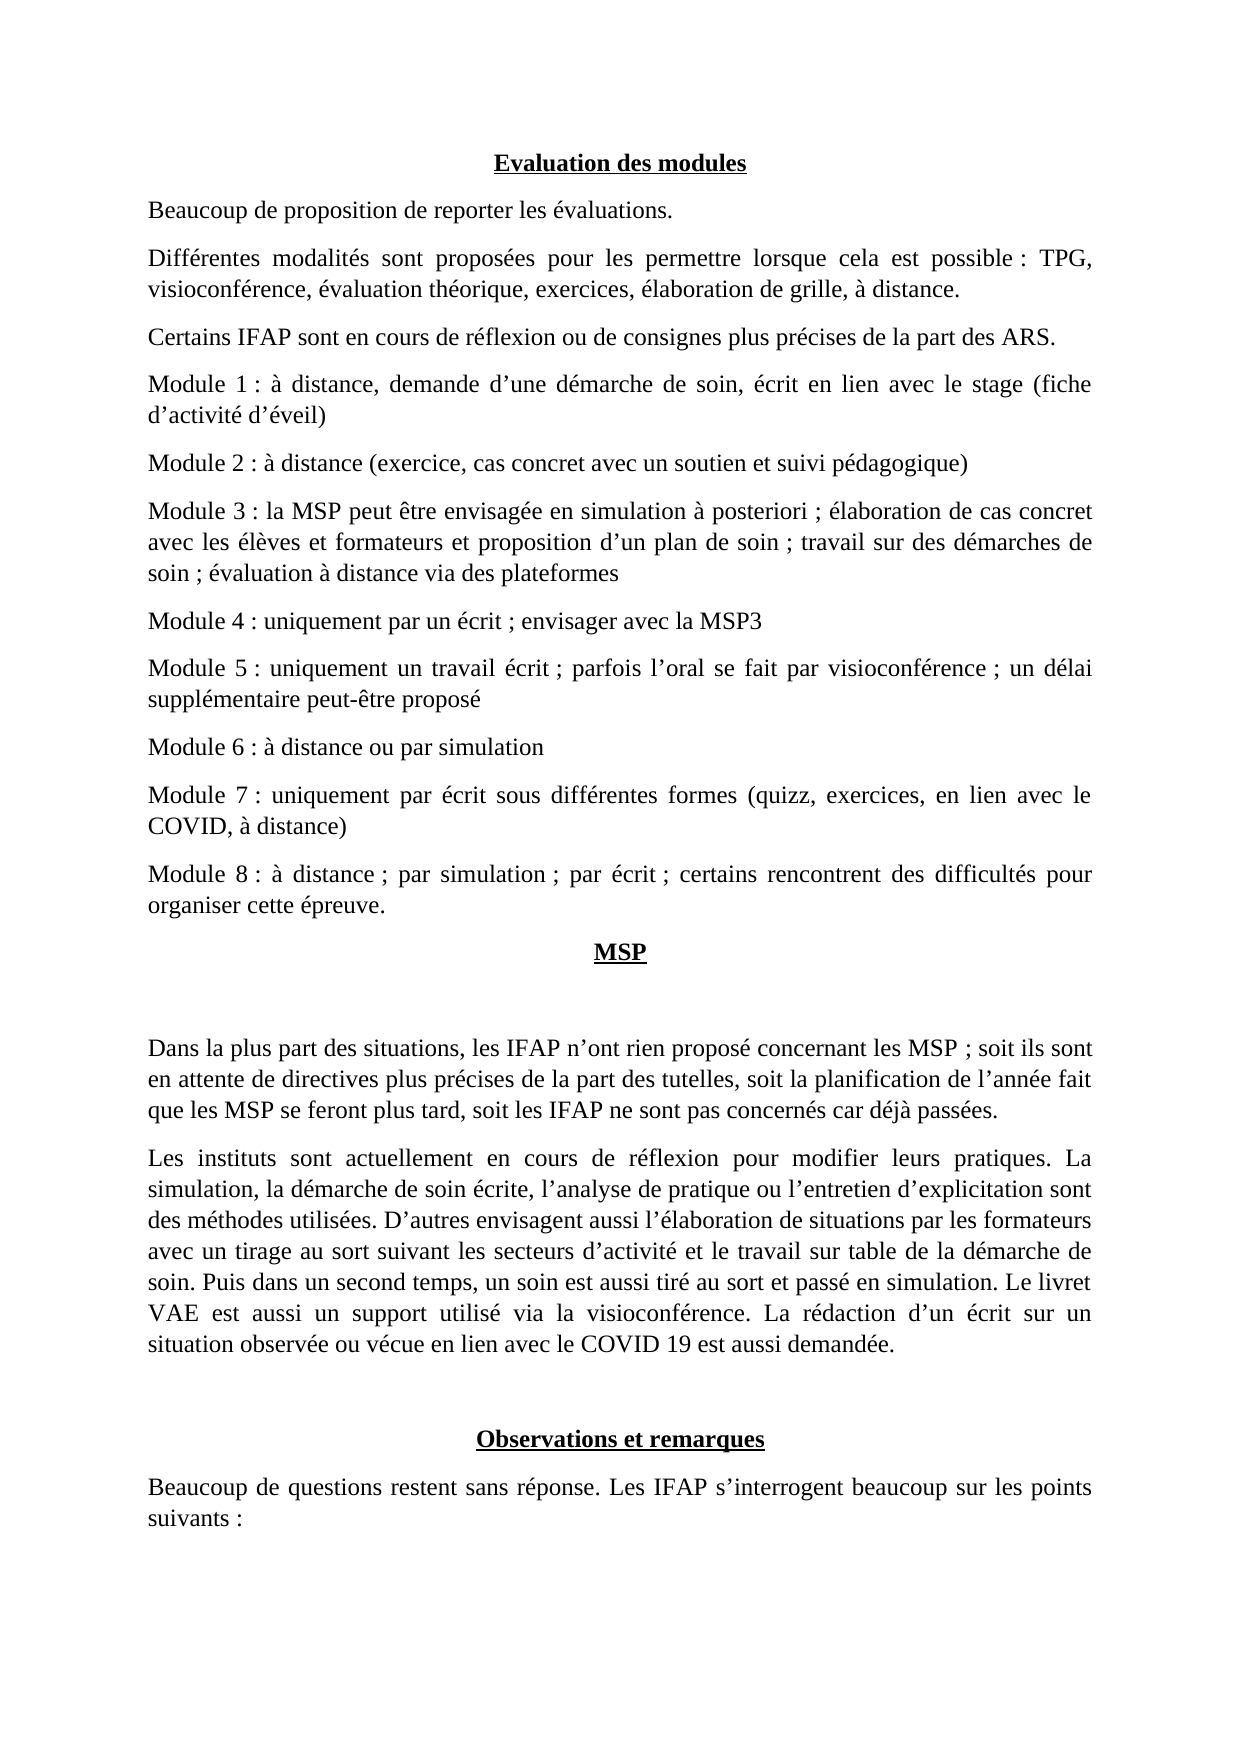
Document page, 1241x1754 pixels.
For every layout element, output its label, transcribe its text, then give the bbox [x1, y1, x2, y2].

text Module 8 : à distance ; par simulation ; par écrit ; certains rencontrent des difficultés pour organiser cette épreuve. [148, 859, 1093, 918]
text Module 1 : à distance, demande d’une démarche de soin, écrit en lien avec le stage (fiche d’activité d’éveil) [148, 369, 1093, 429]
text Module 3 : la MSP peut être envisagée en simulation à posteriori ; élaboration de cas concret avec les élèves et formateurs et proposition d’un plan de soin ; travail sur des démarches de soin ; évaluation à distance via des plateformes [148, 496, 1093, 587]
text Module 7 : uniquement par écrit sous différentes formes (quizz, exercices, en lien avec le COVID, à distance) [148, 780, 1093, 840]
text Beaucoup de proposition de reporter les évaluations. [148, 195, 1093, 224]
text Dans la plus part des situations, les IFAP n’ont rien proposé concernant les MSP ; soit ils sont en attente de directives plus précises de la part des tutelles, soit la planification de l’année fait que les MSP se feront plus tard, soit les IFAP ne sont pas concernés car déjà passées. [148, 1033, 1093, 1124]
text Beaucoup de questions restent sans réponse. Les IFAP s’interrogent beaucoup sur les points suivants : [148, 1472, 1093, 1532]
text MSP [148, 937, 1093, 966]
text Module 6 : à distance ou par simulation [148, 732, 1093, 761]
text Module 2 : à distance (exercice, cas concret avec un soutien et suivi pédagogique) [148, 448, 1093, 477]
text Certains IFAP sont en cours de réflexion ou de consignes plus précises de la part des ARS. [148, 322, 1093, 351]
text Les instituts sont actuellement en cours de réflexion pour modifier leurs pratiques. La simulation, la démarche de soin écrite, l’analyse de pratique ou l’entretien d’explicitation sont des méthodes utilisées. D’autres envisagent aussi l’élaboration de situations par les formateurs avec un tirage au sort suivant les secteurs d’activité et le travail sur table de la démarche de soin. Puis dans un second temps, un soin est aussi tiré au sort et passé en simulation. Le livret VAE est aussi un support utilisé via la visioconférence. La rédaction d’un écrit sur un situation observée ou vécue en lien avec le COVID 19 est aussi demandée. [148, 1143, 1093, 1358]
text Evaluation des modules [148, 148, 1093, 176]
text Module 5 : uniquement un travail écrit ; parfois l’oral se fait par visioconférence ; un délai supplémentaire peut-être proposé [148, 653, 1093, 713]
text Différentes modalités sont proposées pour les permettre lorsque cela est possible : TPG, visioconférence, évaluation théorique, exercices, élaboration de grille, à distance. [148, 243, 1093, 303]
text Module 4 : uniquement par un écrit ; envisager avec la MSP3 [148, 606, 1093, 634]
text Observations et remarques [148, 1424, 1093, 1453]
